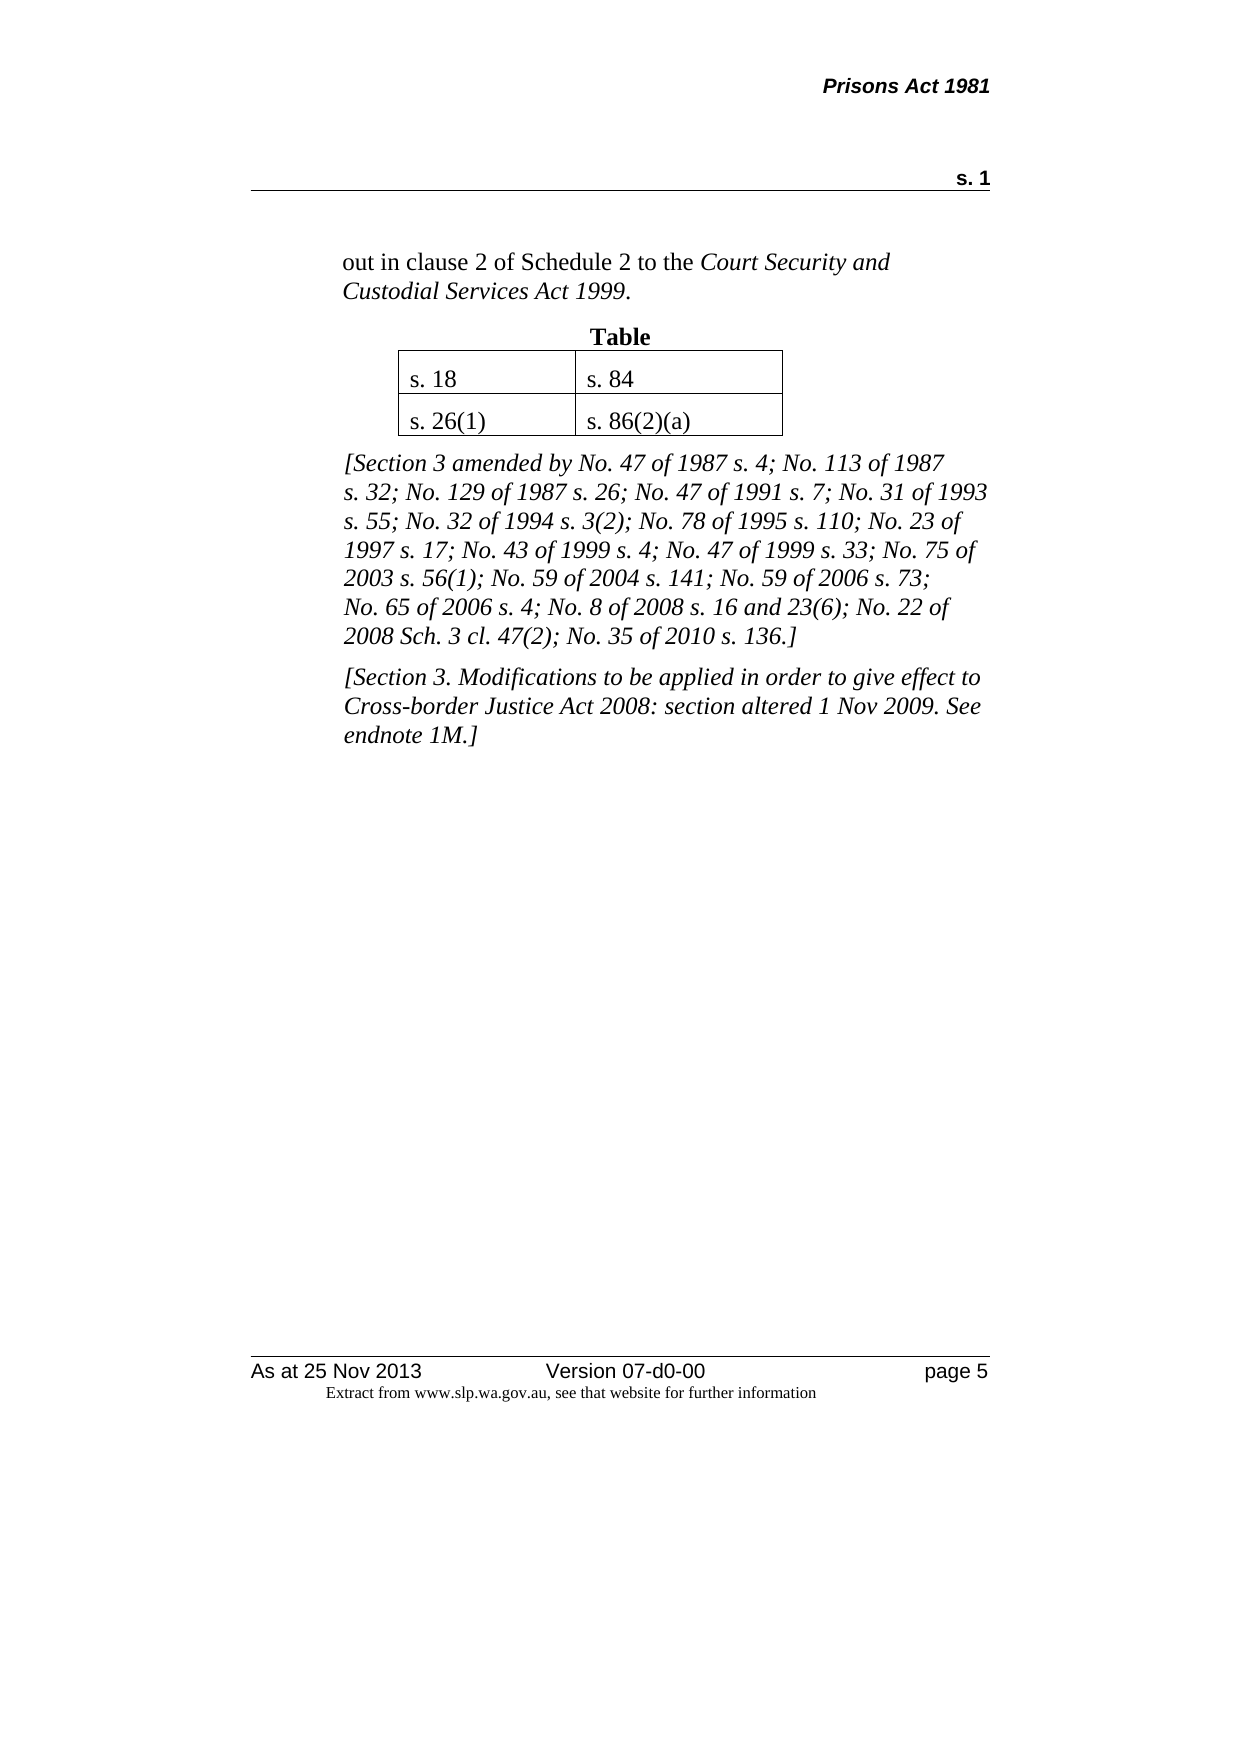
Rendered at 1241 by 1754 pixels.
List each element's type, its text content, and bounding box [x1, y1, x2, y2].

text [251, 247, 990, 305]
table_header s. 18 [399, 351, 575, 393]
table_cell s. 26(1) [399, 394, 575, 435]
table_cell s. 86(2)(a) [576, 394, 782, 435]
subtitle Table [251, 322, 990, 350]
text [Section 3. Modifications to be applied in order to give effect to Cross-border Justice Act 2008: section altered 1 Nov 2009. See endnote 1M.] [251, 662, 990, 748]
text [Section 3 amended by No. 47 of 1987 s. 4; No. 113 of 1987 s. 32; No. 129 of 1987 s. 26; No. 47 of 1991 s. 7; No. 31 of 1993 s. 55; No. 32 of 1994 s. 3(2); No. 78 of 1995 s. 110; No. 23 of 1997 s. 17; No. 43 of 1999 s. 4; No. 47 of 1999 s. 33; No. 75 of 2003 s. 56(1); No. 59 of 2004 s. 141; No. 59 of 2006 s. 73; No. 65 of 2006 s. 4; No. 8 of 2008 s. 16 and 23(6); No. 22 of 2008 Sch. 3 cl. 47(2); No. 35 of 2010 s. 136.] [251, 448, 990, 650]
table_header s. 84 [576, 351, 782, 393]
